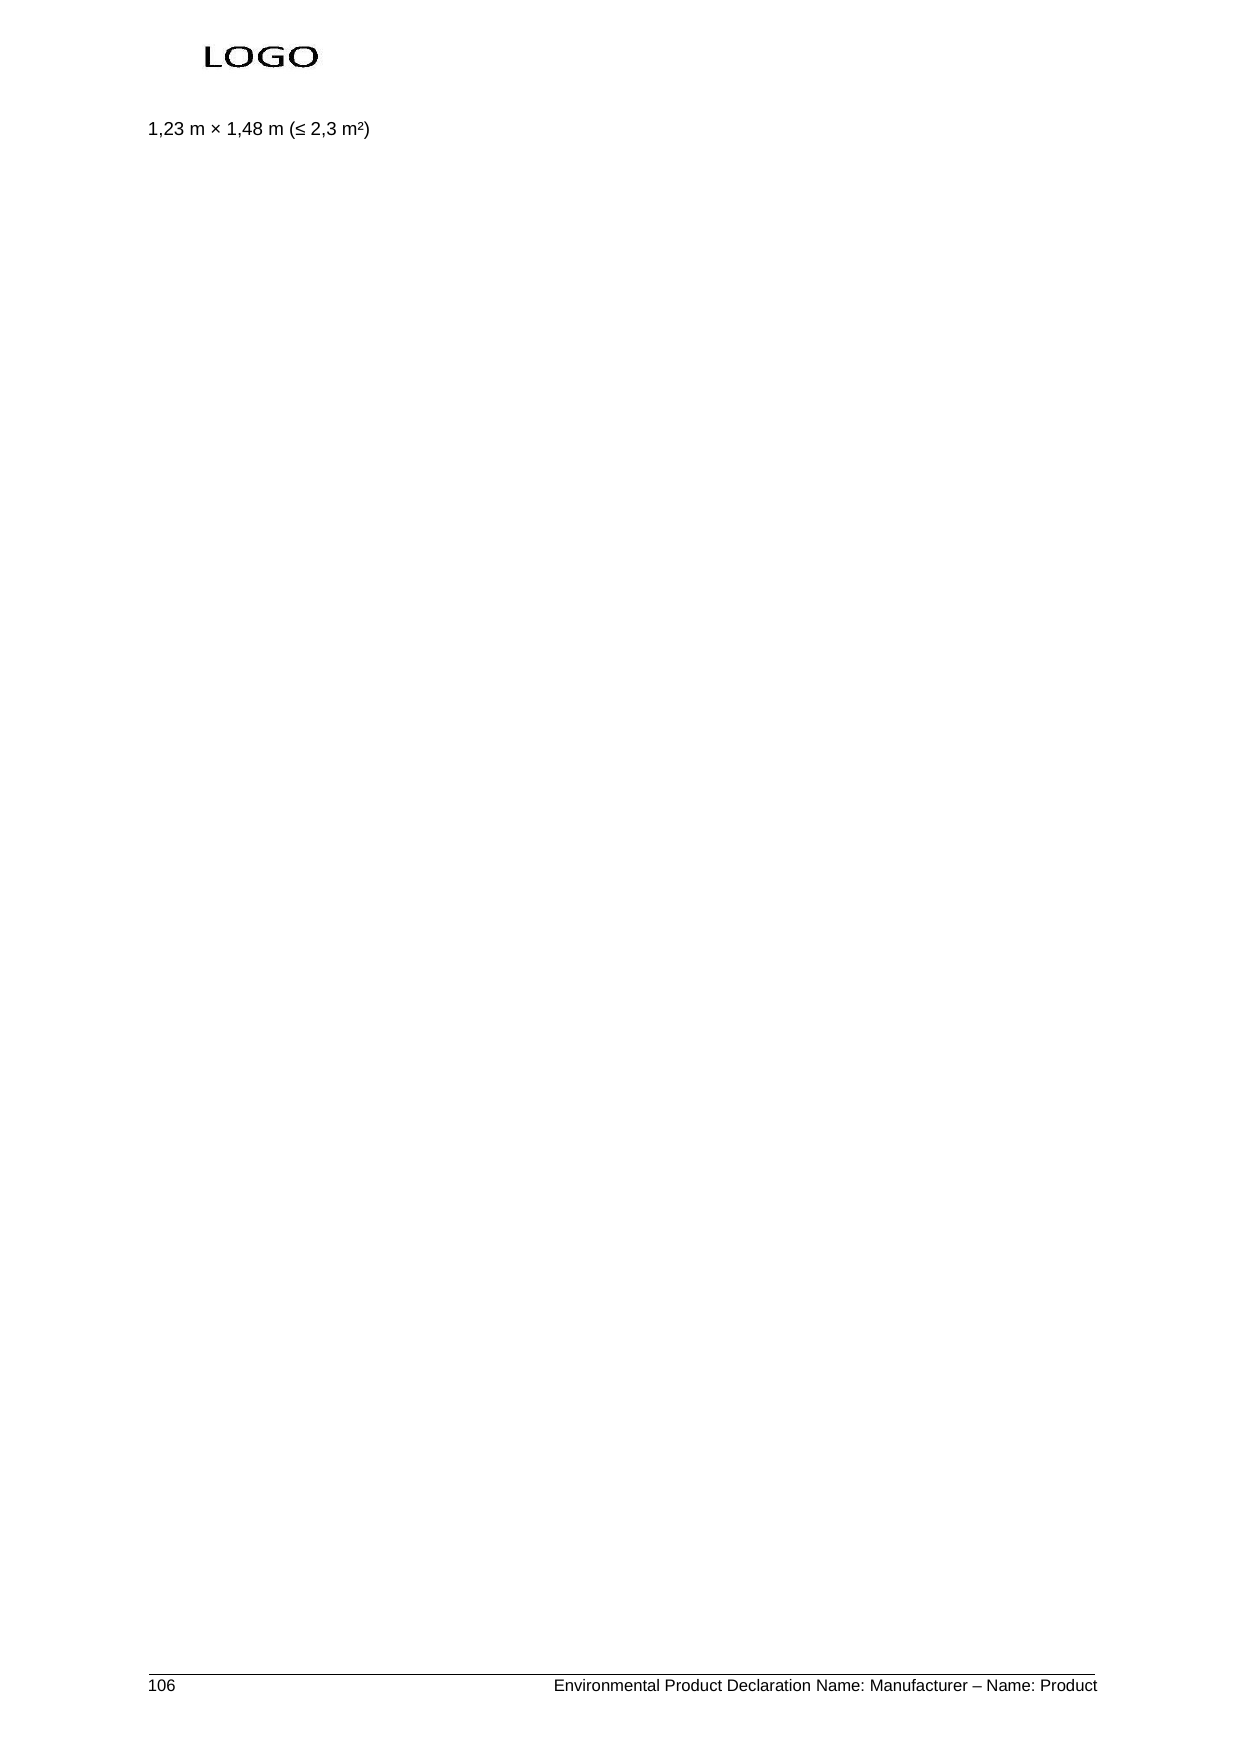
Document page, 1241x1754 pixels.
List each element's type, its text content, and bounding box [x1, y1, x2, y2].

picture [148, 13, 623, 102]
text 1,23 m × 1,48 m (≤ 2,3 m²) [148, 118, 370, 140]
